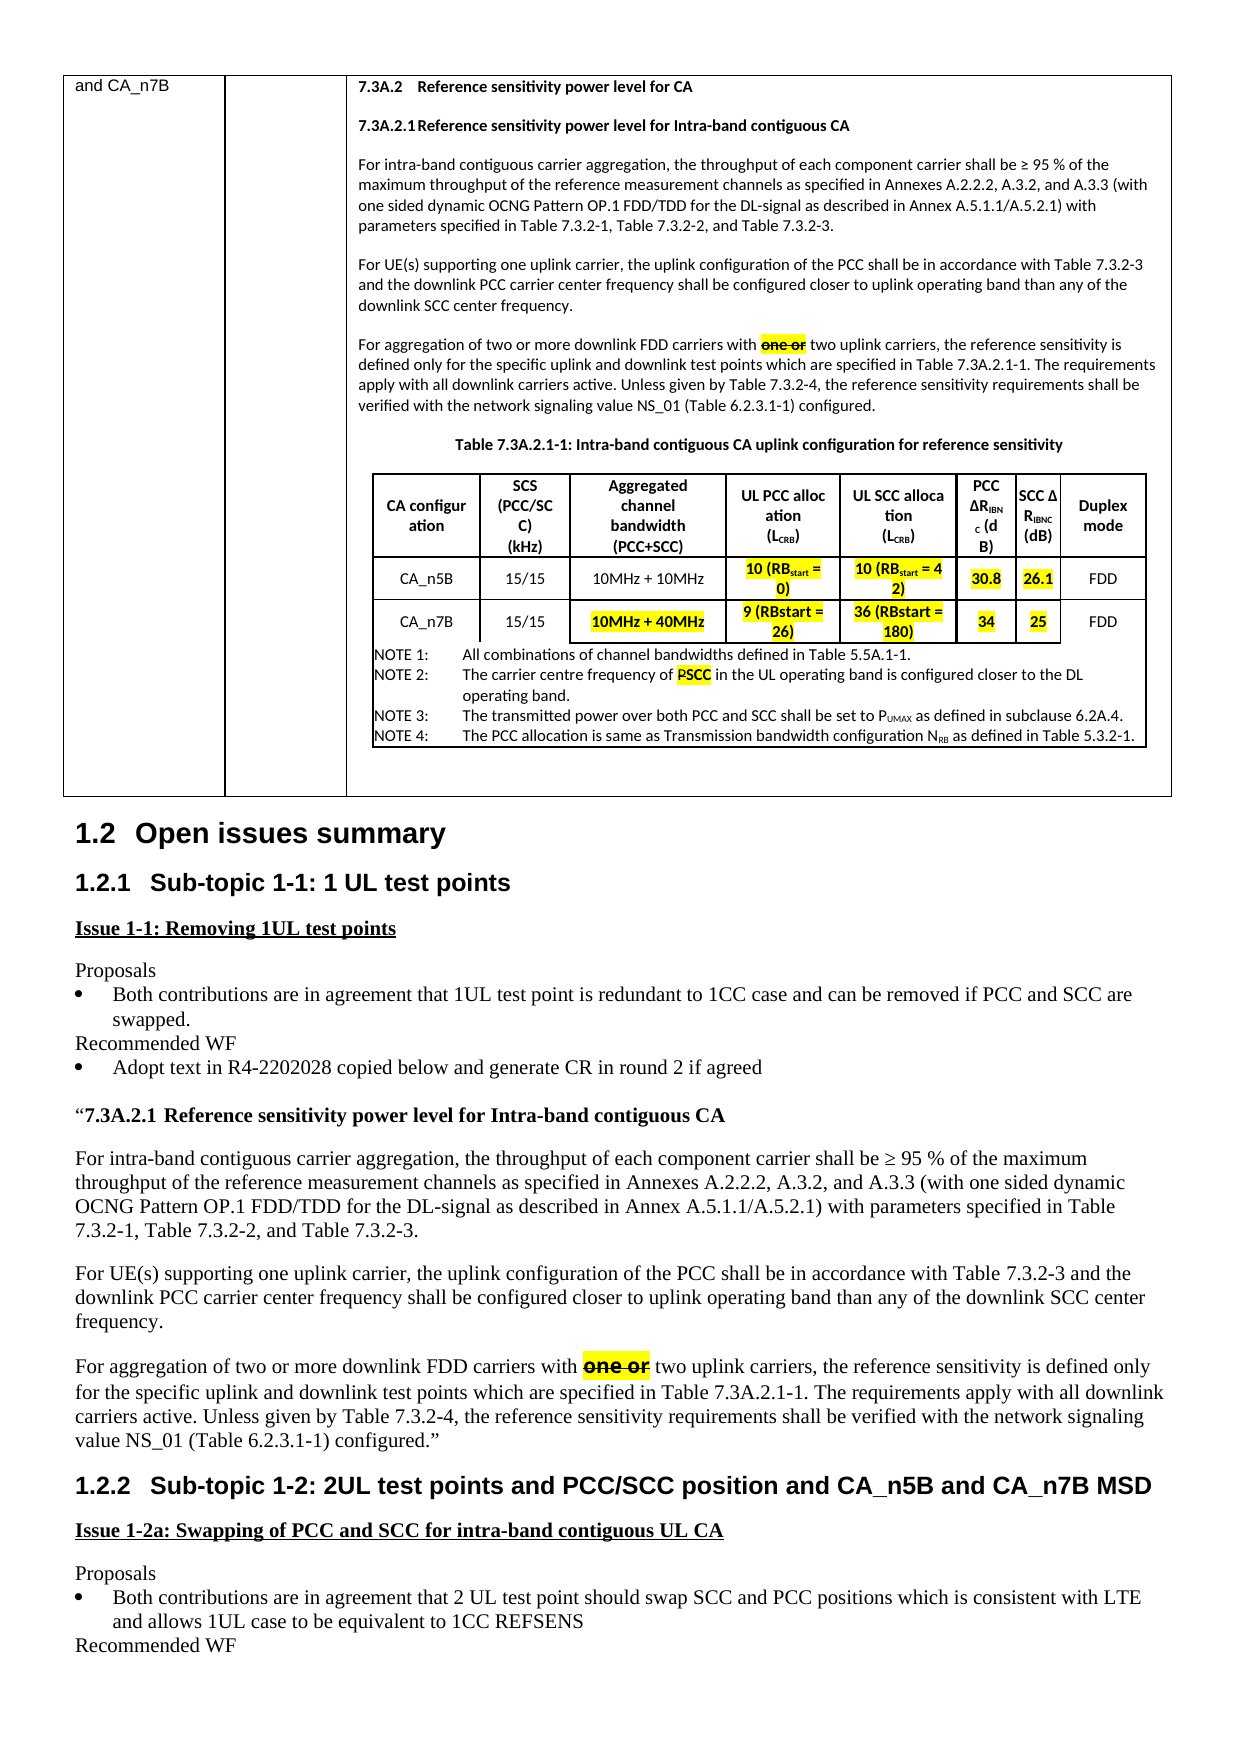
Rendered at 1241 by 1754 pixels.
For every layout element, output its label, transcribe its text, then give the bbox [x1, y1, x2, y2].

text For intra-band contiguous carrier aggregation, the throughput of each component carrier shall be ≥ 95 % of the maximum throughput of the reference measurement channels as specified in Annexes A.2.2.2, A.3.2, and A.3.3 (with one sided dynamic OCNG Pattern OP.1 FDD/TDD for the DL-signal as described in Annex A.5.1.1/A.5.2.1) with parameters specified in Table 7.3.2-1, Table 7.3.2-2, and Table 7.3.2-3. [75, 1146, 1165, 1242]
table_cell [64, 76, 224, 796]
text Proposals [75, 958, 1165, 982]
text Issue 1-1: Removing 1UL test points [75, 916, 1165, 939]
subtitle Sub-topic 1-2: 2UL test points and PCC/SCC position and CA_n5B and CA_n7B MSD [75, 1471, 1165, 1499]
text Recommended WF [75, 1031, 1165, 1054]
text Proposals [75, 1561, 1165, 1585]
text Issue 1-2a: Swapping of PCC and SCC for intra-band contiguous UL CA [75, 1518, 1165, 1542]
subtitle Sub-topic 1-1: 1 UL test points [75, 868, 1165, 897]
list Adopt text in R4-2202028 copied below and generate CR in round 2 if agreed [75, 1054, 1165, 1079]
subtitle Open issues summary [75, 816, 1165, 849]
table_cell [226, 76, 346, 796]
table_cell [347, 76, 1171, 796]
text For UE(s) supporting one uplink carrier, the uplink configuration of the PCC shall be in accordance with Table 7.3.2-3 and the downlink PCC carrier center frequency shall be configured closer to uplink operating band than any of the downlink SCC center frequency. [75, 1261, 1165, 1333]
list Both contributions are in agreement that 1UL test point is redundant to 1CC case and can be removed if PCC and SCC are swapped. [75, 982, 1165, 1031]
text For aggregation of two or more downlink FDD carriers with one or two uplink carriers, the reference sensitivity is defined only for the specific uplink and downlink test points which are specified in Table 7.3A.2.1-1. The requirements apply with all downlink carriers active. Unless given by Table 7.3.2-4, the reference sensitivity requirements shall be verified with the network signaling value NS_01 (Table 6.2.3.1-1) configured.” [75, 1351, 1165, 1452]
list Both contributions are in agreement that 2 UL test point should swap SCC and PCC positions which is consistent with LTE and allows 1UL case to be equivalent to 1CC REFSENS [75, 1585, 1165, 1633]
text Recommended WF [75, 1633, 1165, 1657]
text “7.3A.2.1 Reference sensitivity power level for Intra-band contiguous CA [75, 1103, 1165, 1127]
